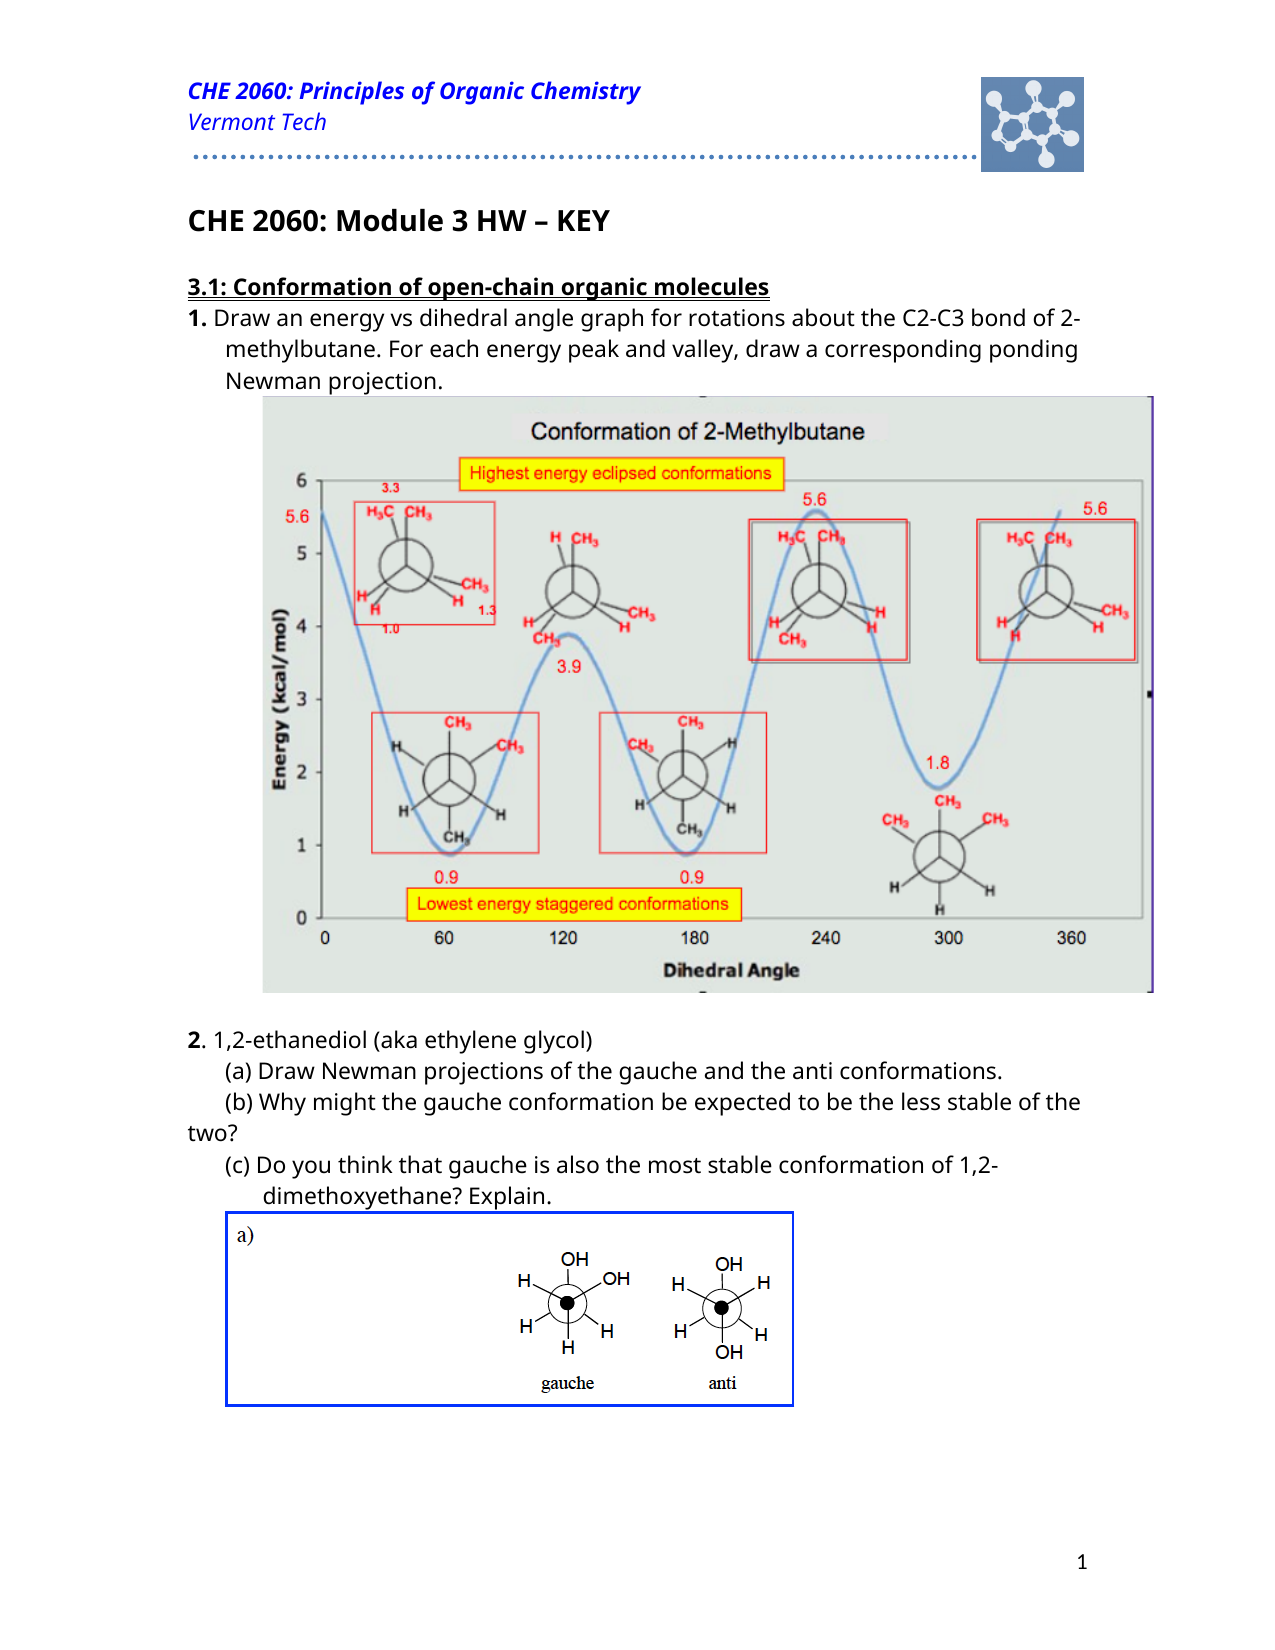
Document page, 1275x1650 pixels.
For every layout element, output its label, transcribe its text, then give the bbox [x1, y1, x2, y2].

text 1. Draw an energy vs dihedral angle graph for rotations about the C2-C3 bond of 2-methylbutane. For each energy peak and valley, draw a corresponding ponding Newman projection. [187, 302, 1087, 396]
text (b) Why might the gauche conformation be expected to be the less stable of the two? [187, 1086, 1087, 1149]
picture [262, 396, 1154, 993]
text 2. 1,2-ethanediol (aka ethylene glycol) [187, 1024, 1087, 1055]
text CHE 2060: Module 3 HW – KEY [187, 200, 1087, 240]
text 3.1: Conformation of open-chain organic molecules [187, 271, 1087, 302]
text (c) Do you think that gauche is also the most stable conformation of 1,2-dimethoxyethane? Explain. [225, 1149, 1087, 1211]
text (a) Draw Newman projections of the gauche and the anti conformations. [225, 1055, 1087, 1086]
picture [228, 1214, 792, 1404]
